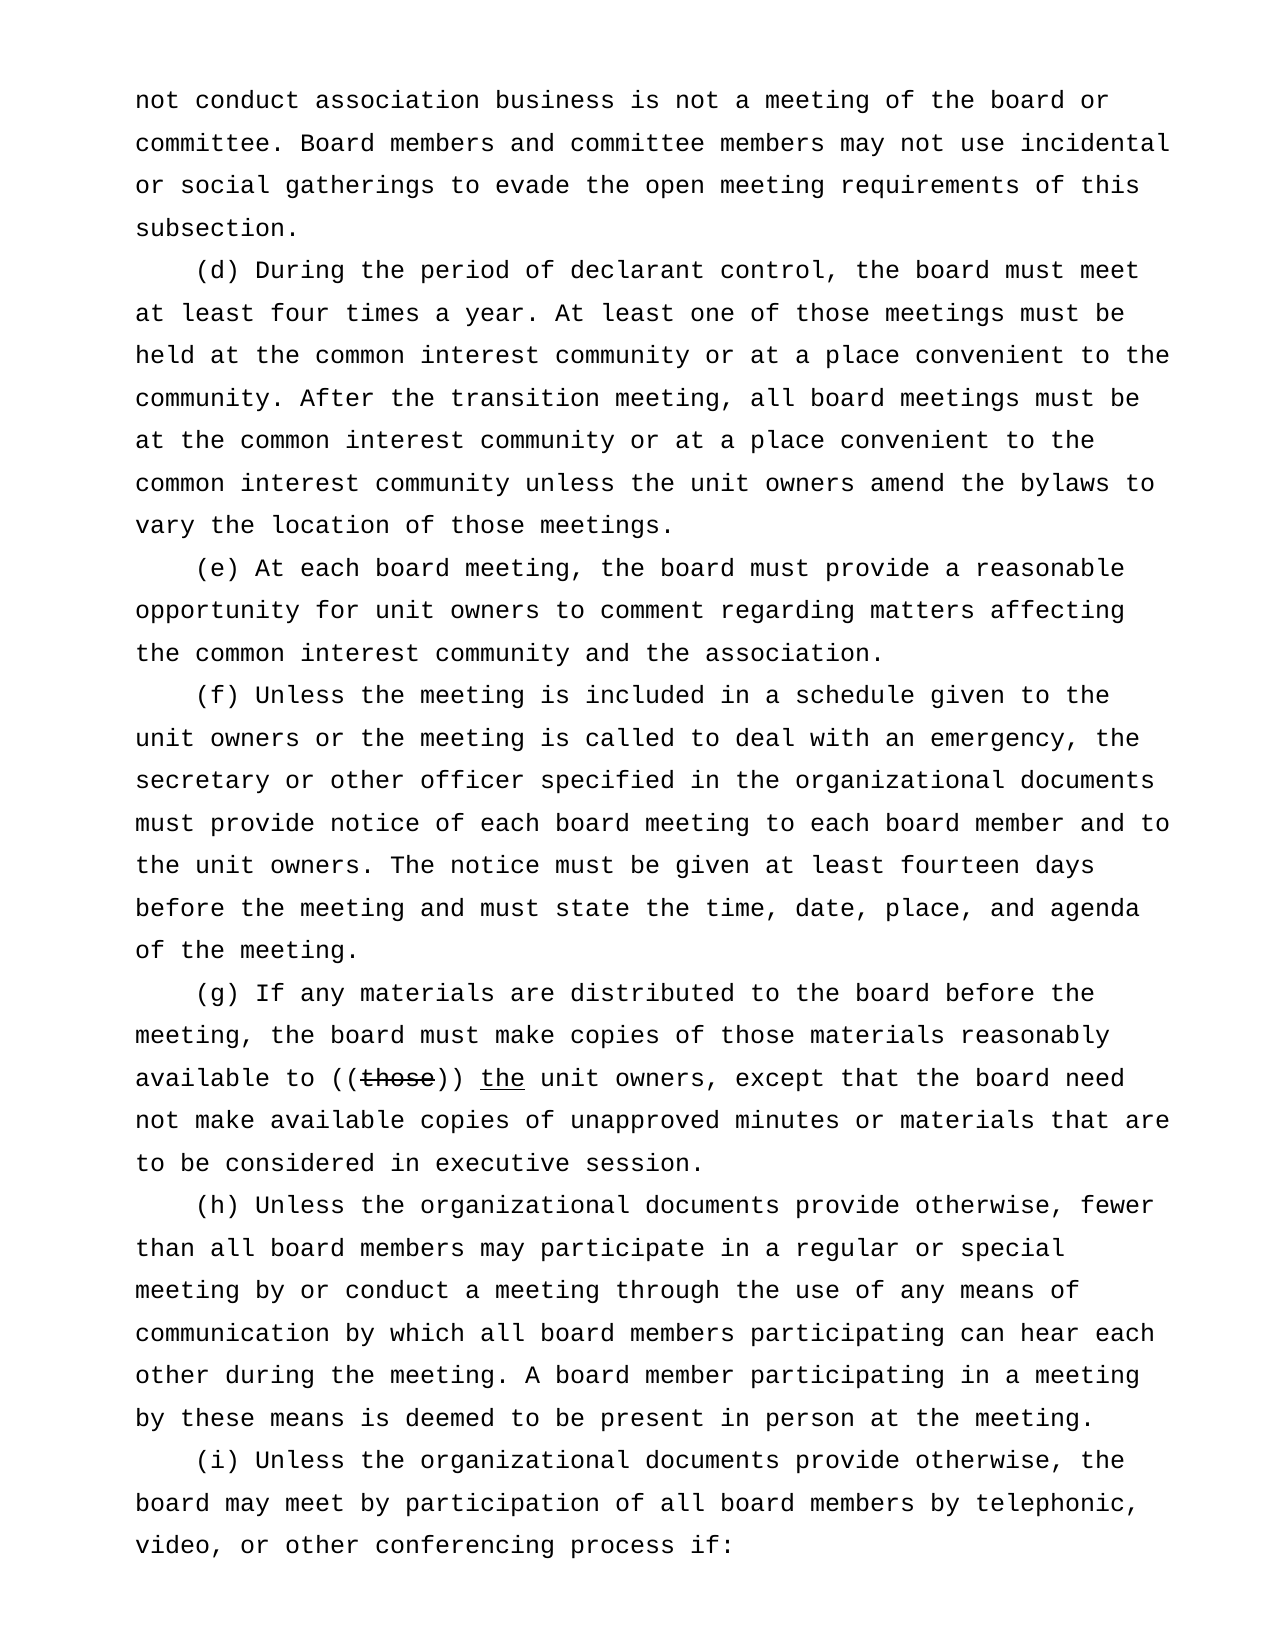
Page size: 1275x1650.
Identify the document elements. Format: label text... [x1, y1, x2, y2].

text (d) During the period of declarant control, the board must meet at least four times a year. At least one of those meetings must be held at the common interest community or at a place convenient to the community. After the transition meeting, all board meetings must be at the common interest community or at a place convenient to the common interest community unless the unit owners amend the bylaws to vary the location of those meetings. [135, 245, 1170, 542]
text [135, 75, 1170, 245]
text (g) If any materials are distributed to the board before the meeting, the board must make copies of those materials reasonably available to ((those)) the unit owners, except that the board need not make available copies of unapproved minutes or materials that are to be considered in executive session. [135, 967, 1170, 1180]
text (f) Unless the meeting is included in a schedule given to the unit owners or the meeting is called to deal with an emergency, the secretary or other officer specified in the organizational documents must provide notice of each board meeting to each board member and to the unit owners. The notice must be given at least fourteen days before the meeting and must state the time, date, place, and agenda of the meeting. [135, 670, 1170, 967]
text (i) Unless the organizational documents provide otherwise, the board may meet by participation of all board members by telephonic, video, or other conferencing process if: [135, 1435, 1170, 1562]
text (e) At each board meeting, the board must provide a reasonable opportunity for unit owners to comment regarding matters affecting the common interest community and the association. [135, 542, 1170, 670]
text (h) Unless the organizational documents provide otherwise, fewer than all board members may participate in a regular or special meeting by or conduct a meeting through the use of any means of communication by which all board members participating can hear each other during the meeting. A board member participating in a meeting by these means is deemed to be present in person at the meeting. [135, 1180, 1170, 1435]
